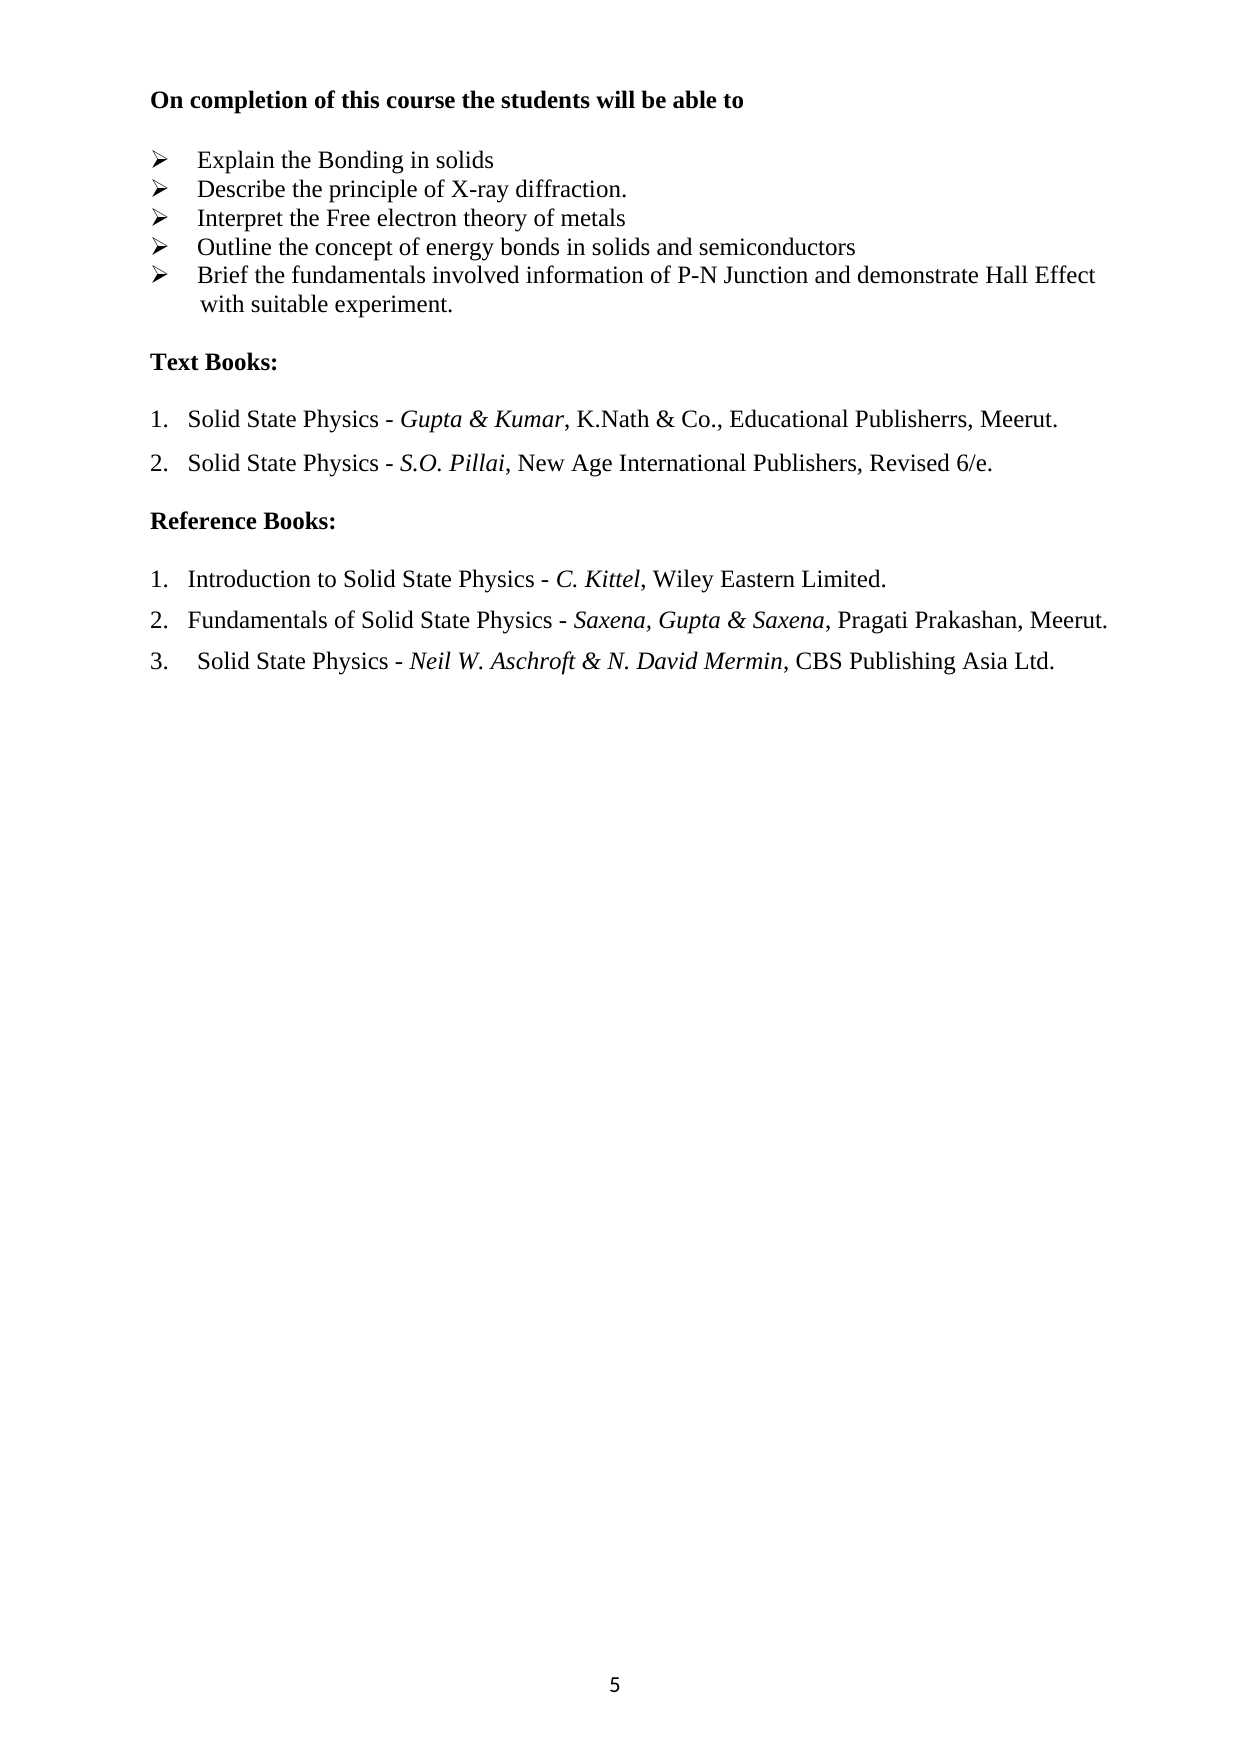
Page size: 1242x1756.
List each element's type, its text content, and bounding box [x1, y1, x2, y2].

subtitle Reference Books: [150, 506, 1111, 535]
list Solid State Physics - S.O. Pillai, New Age International Publishers, Revised 6/e. [150, 448, 1111, 477]
list Brief the fundamentals involved information of P-N Junction and demonstrate Hall Effect [150, 260, 1111, 289]
list Interpret the Free electron theory of metals [150, 203, 1111, 232]
subtitle Text Books: [150, 347, 1111, 376]
list Solid State Physics - Gupta & Kumar, K.Nath & Co., Educational Publisherrs, Meerut. [150, 404, 1111, 433]
subtitle On completion of this course the students will be able to [150, 84, 1111, 115]
list Introduction to Solid State Physics - C. Kittel, Wiley Eastern Limited. [150, 564, 1111, 592]
list Outline the concept of energy bonds in solids and semiconductors [150, 232, 1111, 260]
list Fundamentals of Solid State Physics - Saxena, Gupta & Saxena, Pragati Prakashan, Meerut. [150, 605, 1111, 634]
list Describe the principle of X-ray diffraction. [150, 174, 1111, 203]
list Solid State Physics - Neil W. Aschroft & N. David Mermin, CBS Publishing Asia Ltd. [150, 646, 1111, 675]
list Explain the Bonding in solids [150, 145, 1111, 174]
text with suitable experiment. [150, 289, 1111, 318]
